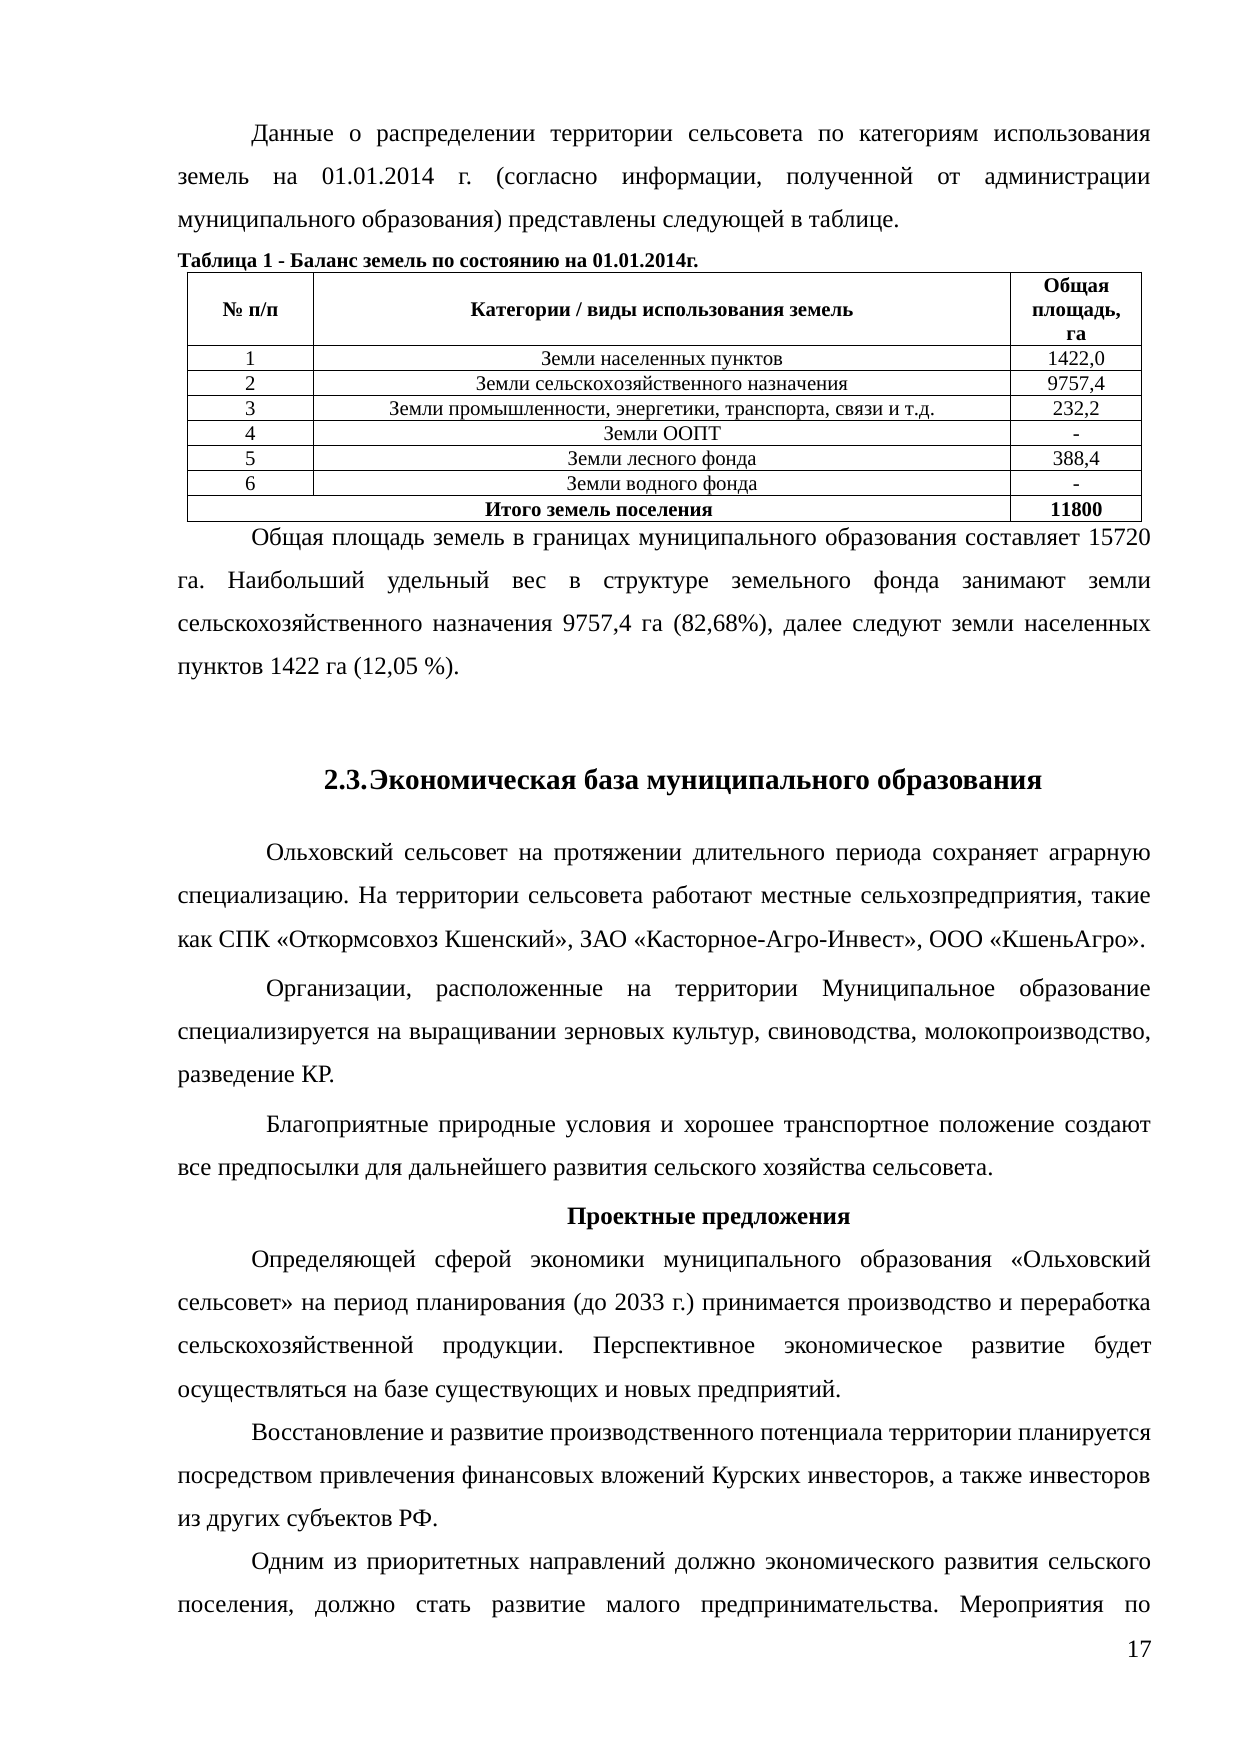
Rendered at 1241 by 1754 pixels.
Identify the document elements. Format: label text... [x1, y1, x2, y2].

table_cell Земли промышленности, энергетики, транспорта, связи и т.д. [314, 396, 1010, 420]
text Ольховский сельсовет на протяжении длительного периода сохраняет аграрную специализацию. На территории сельсовета работают местные сельхозпредприятия, такие как СПК «Откормсовхоз Кшенский», ЗАО «Касторное-Агро-Инвест», ООО «КшеньАгро». [177, 837, 1152, 952]
table_cell Земли ООПТ [314, 421, 1010, 445]
table_cell 9757,4 [1011, 371, 1141, 395]
text Организации, расположенные на территории Муниципальное образование специализируется на выращивании зерновых культур, свиноводства, молокопроизводство, разведение КР. [177, 973, 1152, 1088]
table_cell 6 [188, 471, 313, 495]
table_cell Земли водного фонда [314, 471, 1010, 495]
table_header Категории / виды использования земель [314, 273, 1010, 345]
table_cell 4 [188, 421, 313, 445]
list Проектные предложения [177, 1201, 1152, 1230]
list Общая площадь земель в границах муниципального образования составляет 15720 га. Наибольший удельный вес в структуре земельного фонда занимают земли сельскохозяйственного назначения 9757,4 га (82,68%), далее следуют земли населенных пунктов 1422 га (12,05 %). [177, 522, 1152, 680]
table_cell Земли лесного фонда [314, 446, 1010, 470]
table_cell 388,4 [1011, 446, 1141, 470]
text Благоприятные природные условия и хорошее транспортное положение создают все предпосылки для дальнейшего развития сельского хозяйства сельсовета. [177, 1109, 1152, 1181]
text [177, 1546, 1152, 1618]
table_cell Земли населенных пунктов [314, 346, 1010, 370]
table_cell 1422,0 [1011, 346, 1141, 370]
table_cell 5 [188, 446, 313, 470]
list Данные о распределении территории сельсовета по категориям использования земель на 01.01.2014 г. (согласно информации, полученной от администрации муниципального образования) представлены следующей в таблице. [177, 118, 1152, 233]
text Восстановление и развитие производственного потенциала территории планируется посредством привлечения финансовых вложений Курских инвесторов, а также инвесторов из других субъектов РФ. [177, 1417, 1152, 1532]
table_cell 2 [188, 371, 313, 395]
table_cell 3 [188, 396, 313, 420]
subtitle Экономическая база муниципального образования [215, 762, 1152, 796]
table_cell 232,2 [1011, 396, 1141, 420]
table_header № п/п [188, 273, 313, 345]
table_cell - [1011, 471, 1141, 495]
table_header Общая площадь, га [1011, 273, 1141, 345]
table_cell - [1011, 421, 1141, 445]
table_cell Итого земель поселения [188, 496, 1010, 521]
table_cell 11800 [1011, 496, 1141, 521]
table_cell 1 [188, 346, 313, 370]
text Определяющей сферой экономики муниципального образования «Ольховский сельсовет» на период планирования (до 2033 г.) принимается производство и переработка сельскохозяйственной продукции. Перспективное экономическое развитие будет осуществляться на базе существующих и новых предприятий. [177, 1244, 1152, 1402]
table_cell Земли сельскохозяйственного назначения [314, 371, 1010, 395]
